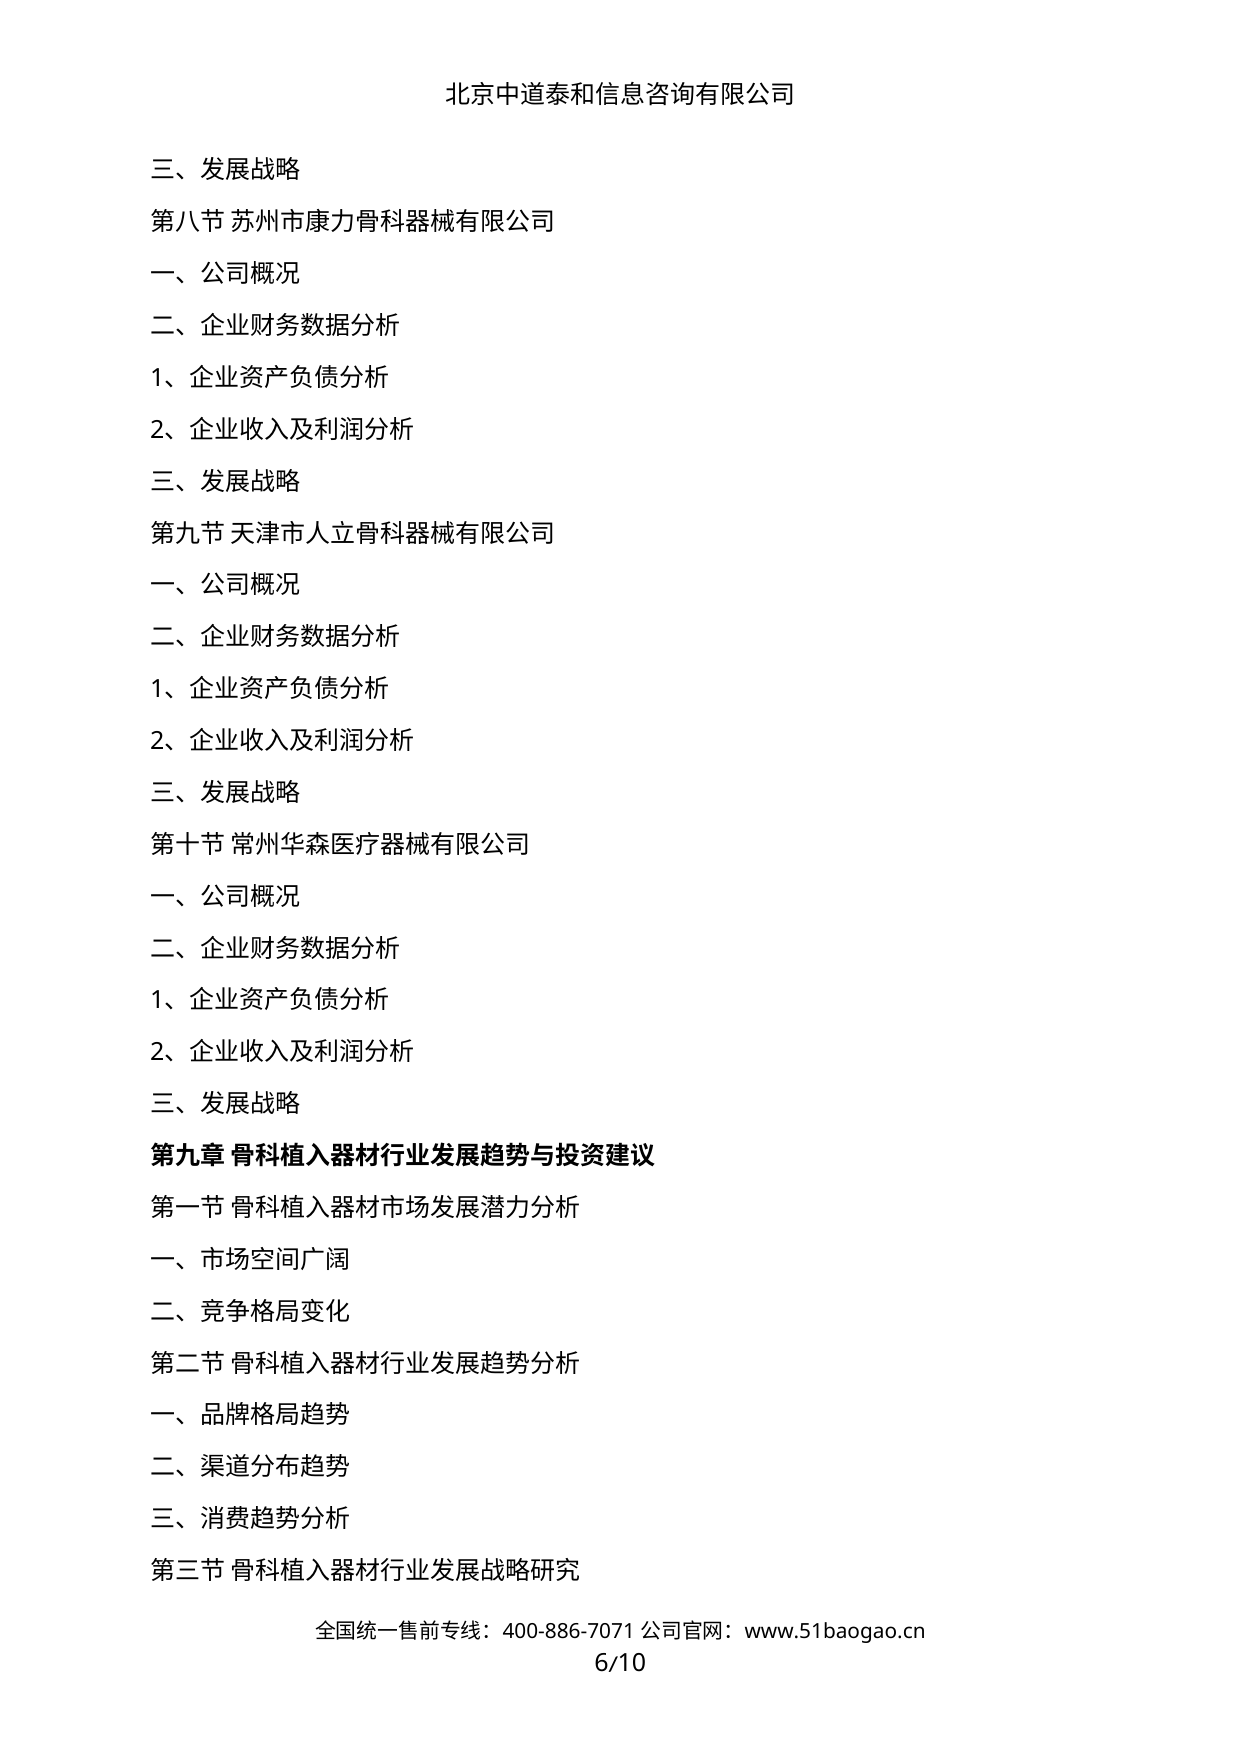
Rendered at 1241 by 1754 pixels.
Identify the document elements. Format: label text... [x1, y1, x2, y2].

text 三、发展战略 [150, 461, 1090, 497]
text 一、公司概况 [150, 876, 1090, 912]
text 2、企业收入及利润分析 [150, 721, 1090, 757]
text 三、发展战略 [150, 150, 1090, 186]
text 一、市场空间广阔 [150, 1239, 1090, 1276]
text 二、企业财务数据分析 [150, 928, 1090, 964]
text 二、渠道分布趋势 [150, 1447, 1090, 1483]
text 第八节 苏州市康力骨科器械有限公司 [150, 202, 1090, 238]
text 1、企业资产负债分析 [150, 357, 1090, 394]
text 三、发展战略 [150, 772, 1090, 809]
text 一、公司概况 [150, 565, 1090, 601]
text 2、企业收入及利润分析 [150, 1032, 1090, 1068]
text 2、企业收入及利润分析 [150, 409, 1090, 446]
text 第一节 骨科植入器材市场发展潜力分析 [150, 1187, 1090, 1224]
text 一、公司概况 [150, 254, 1090, 290]
text 一、品牌格局趋势 [150, 1395, 1090, 1431]
text 1、企业资产负债分析 [150, 980, 1090, 1016]
text 第三节 骨科植入器材行业发展战略研究 [150, 1551, 1090, 1587]
text 1、企业资产负债分析 [150, 669, 1090, 705]
text 第十节 常州华森医疗器械有限公司 [150, 824, 1090, 861]
text 三、发展战略 [150, 1084, 1090, 1120]
text 二、竞争格局变化 [150, 1291, 1090, 1327]
text 二、企业财务数据分析 [150, 306, 1090, 342]
text 第九章 骨科植入器材行业发展趋势与投资建议 [150, 1136, 1090, 1172]
text 三、消费趋势分析 [150, 1499, 1090, 1535]
text 第九节 天津市人立骨科器械有限公司 [150, 513, 1090, 549]
text 第二节 骨科植入器材行业发展趋势分析 [150, 1343, 1090, 1379]
text 二、企业财务数据分析 [150, 617, 1090, 653]
